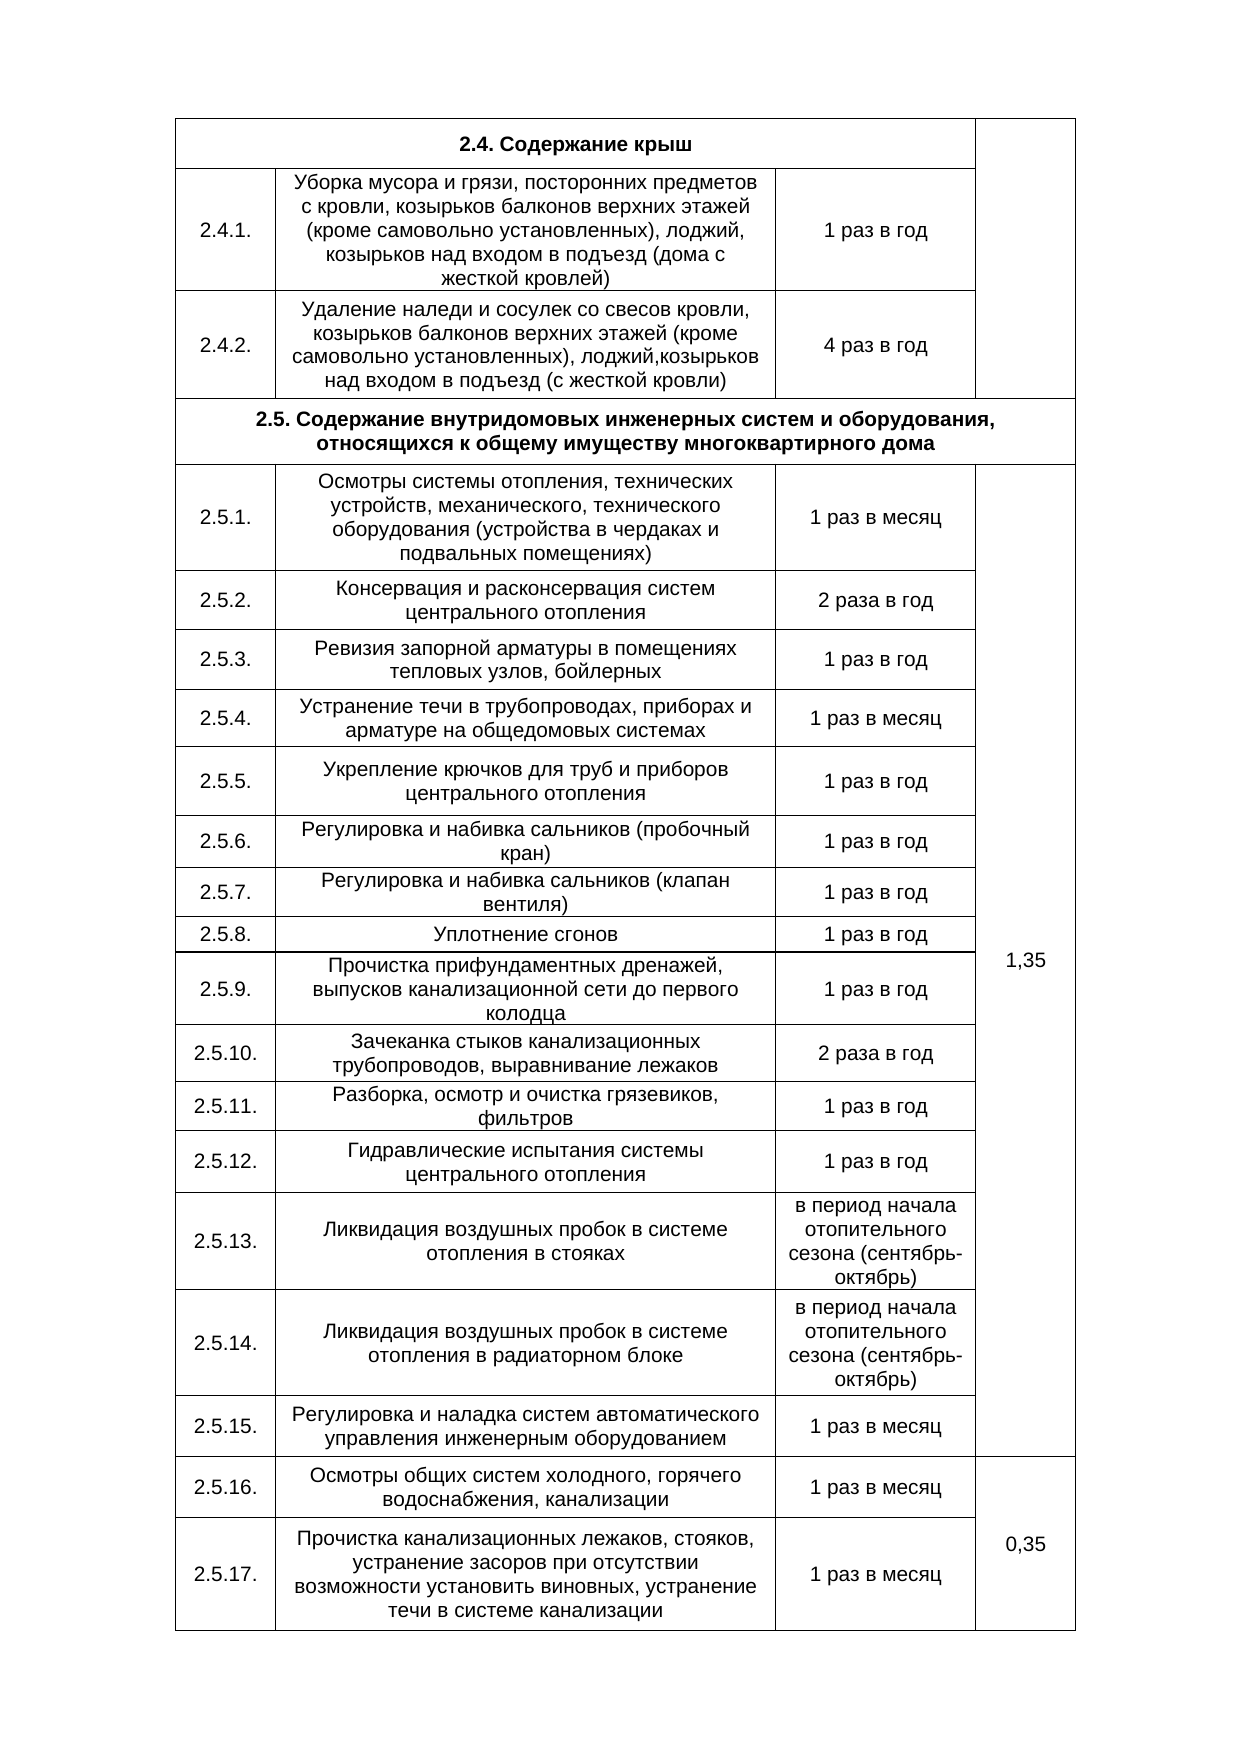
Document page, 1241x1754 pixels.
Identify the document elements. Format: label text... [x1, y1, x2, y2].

table_cell 1 раз в месяц [776, 465, 975, 570]
table_cell 2 раза в год [776, 1025, 975, 1081]
table_cell 2.5.12. [176, 1131, 275, 1192]
table_cell 2.4.2. [176, 291, 275, 398]
table_cell 0,35 [976, 1457, 1075, 1629]
table_cell 1 раз в месяц [776, 690, 975, 746]
table_cell 1 раз в год [776, 1131, 975, 1192]
table_cell 2.5.15. [176, 1396, 275, 1456]
table_cell Уборка мусора и грязи, посторонних предметов с кровли, козырьков балконов верхних этажей (кроме самовольно установленных), лоджий, козырьков над входом в подъезд (дома с жесткой кровлей) [276, 169, 775, 290]
table_cell 1 раз в год [776, 747, 975, 815]
table_cell 2.5.9. [176, 953, 275, 1024]
table_cell Регулировка и набивка сальников (клапан вентиля) [276, 868, 775, 916]
table_cell 1 раз в месяц [776, 1396, 975, 1456]
table_cell 1 раз в год [776, 917, 975, 951]
table_cell Осмотры системы отопления, технических устройств, механического, технического оборудования (устройства в чердаках и подвальных помещениях) [276, 465, 775, 570]
table_cell Гидравлические испытания системы центрального отопления [276, 1131, 775, 1192]
table_cell в период начала отопительного сезона (сентябрь-октябрь) [776, 1290, 975, 1395]
table_cell 2.5.10. [176, 1025, 275, 1081]
table_cell 2.5.7. [176, 868, 275, 916]
table_cell Устранение течи в трубопроводах, приборах и арматуре на общедомовых системах [276, 690, 775, 746]
table_cell Регулировка и набивка сальников (пробочный кран) [276, 816, 775, 867]
table_cell 1 раз в год [776, 630, 975, 688]
table_cell 1 раз в год [776, 868, 975, 916]
table_cell 2.5. Содержание внутридомовых инженерных систем и оборудования, относящихся к общему имуществу многоквартирного дома [176, 399, 1075, 463]
table_cell 1 раз в год [776, 953, 975, 1024]
table_cell Регулировка и наладка систем автоматического управления инженерным оборудованием [276, 1396, 775, 1456]
table_cell 1 раз в месяц [776, 1518, 975, 1629]
table_cell 1 раз в год [776, 169, 975, 290]
table_cell 1 раз в месяц [776, 1457, 975, 1517]
table_cell 2.5.16. [176, 1457, 275, 1517]
table_cell Укрепление крючков для труб и приборов центрального отопления [276, 747, 775, 815]
table_cell Удаление наледи и сосулек со свесов кровли, козырьков балконов верхних этажей (кроме самовольно установленных), лоджий,козырьков над входом в подъезд (с жесткой кровли) [276, 291, 775, 398]
table_cell Ревизия запорной арматуры в помещениях тепловых узлов, бойлерных [276, 630, 775, 688]
table_cell 1 раз в год [776, 816, 975, 867]
table_cell 1 раз в год [776, 1082, 975, 1129]
table_cell 2.5.3. [176, 630, 275, 688]
table_cell 2.5.13. [176, 1193, 275, 1289]
table_cell 2.5.1. [176, 465, 275, 570]
table_cell 2.5.11. [176, 1082, 275, 1129]
table_cell 2.5.8. [176, 917, 275, 951]
table_cell Консервация и расконсервация систем центрального отопления [276, 571, 775, 629]
table_cell Зачеканка стыков канализационных трубопроводов, выравнивание лежаков [276, 1025, 775, 1081]
table_cell Уплотнение сгонов [276, 917, 775, 951]
table_cell 2.5.6. [176, 816, 275, 867]
table_cell 2 раза в год [776, 571, 975, 629]
table_cell в период начала отопительного сезона (сентябрь-октябрь) [776, 1193, 975, 1289]
table_cell Ликвидация воздушных пробок в системе отопления в радиаторном блоке [276, 1290, 775, 1395]
table_cell 2.5.17. [176, 1518, 275, 1629]
table_cell Ликвидация воздушных пробок в системе отопления в стояках [276, 1193, 775, 1289]
table_cell Прочистка канализационных лежаков, стояков, устранение засоров при отсутствии возможности установить виновных, устранение течи в системе канализации [276, 1518, 775, 1629]
table_cell 2.5.2. [176, 571, 275, 629]
table_cell 2.5.4. [176, 690, 275, 746]
table_cell Разборка, осмотр и очистка грязевиков, фильтров [276, 1082, 775, 1129]
table_cell 2.5.14. [176, 1290, 275, 1395]
table_cell Прочистка прифундаментных дренажей, выпусков канализационной сети до первого колодца [276, 953, 775, 1024]
table_cell 2.5.5. [176, 747, 275, 815]
table_cell 2.4. Содержание крыш [176, 119, 975, 168]
table_cell 1,35 [976, 465, 1075, 1456]
table_cell 4 раз в год [776, 291, 975, 398]
table_cell Осмотры общих систем холодного, горячего водоснабжения, канализации [276, 1457, 775, 1517]
table_cell 2.4.1. [176, 169, 275, 290]
